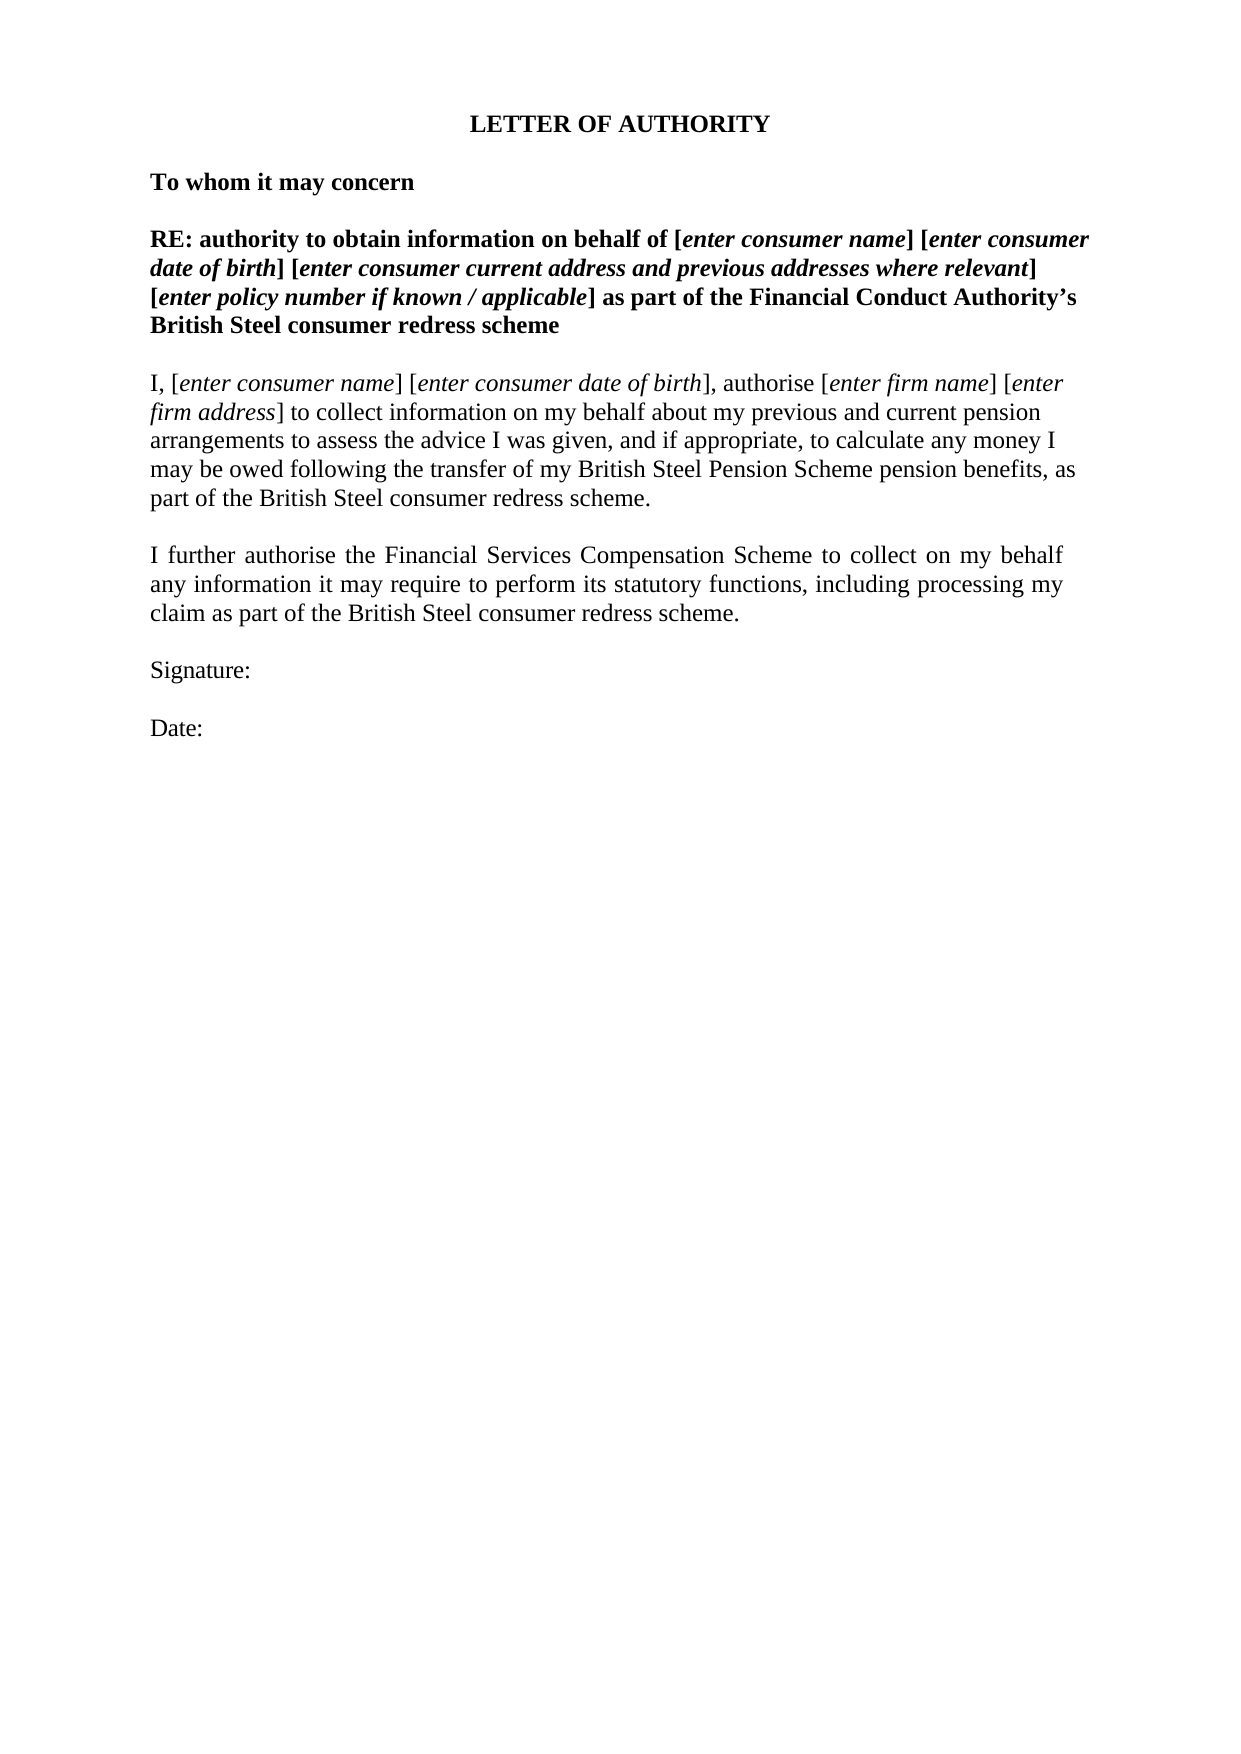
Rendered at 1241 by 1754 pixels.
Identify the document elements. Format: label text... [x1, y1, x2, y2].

text Signature: Date: [150, 655, 301, 742]
subtitle LETTER OF AUTHORITY [468, 109, 772, 138]
text I, [enter consumer name] [enter consumer date of birth], authorise [enter firm name] [enter firm address] to collect information on my behalf about my previous and current pension arrangements to assess the advice I was given, and if appropriate, to calculate any money I may be owed following the transfer of my British Steel Pension Scheme pension benefits, as part of the British Steel consumer redress scheme. [150, 368, 1096, 512]
text RE: authority to obtain information on behalf of [enter consumer name] [enter consumer date of birth] [enter consumer current address and previous addresses where relevant] [enter policy number if known / applicable] as part of the Financial Conduct Authority’s British Steel consumer redress scheme [150, 224, 1095, 339]
text To whom it may concern [150, 167, 1101, 195]
text I further authorise the Financial Services Compensation Scheme to collect on my behalf any information it may require to perform its statutory functions, including processing my claim as part of the British Steel consumer redress scheme. [150, 540, 1064, 627]
